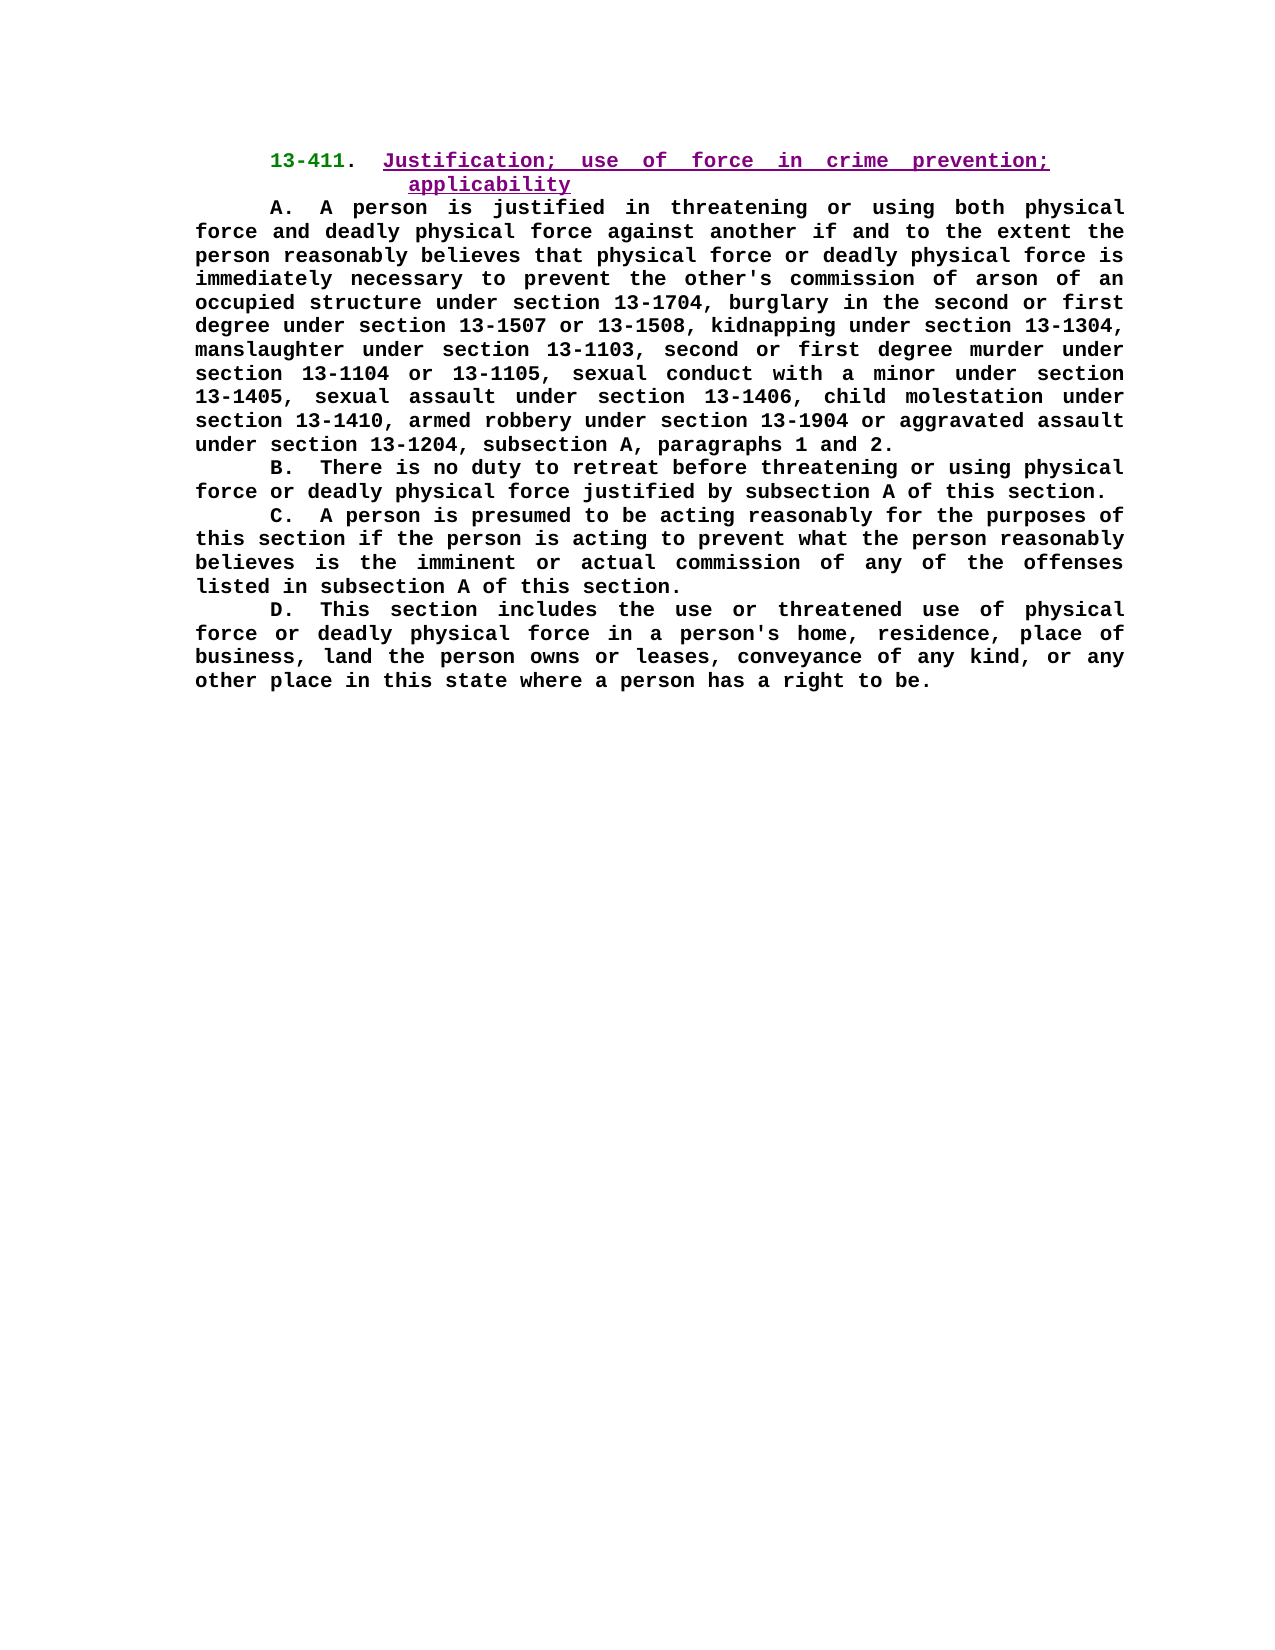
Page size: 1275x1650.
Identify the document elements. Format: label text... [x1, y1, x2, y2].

text A. A person is justified in threatening or using both physical force and deadly physical force against another if and to the extent the person reasonably believes that physical force or deadly physical force is immediately necessary to prevent the other's commission of arson of an occupied structure under section 13-1704, burglary in the second or first degree under section 13-1507 or 13-1508, kidnapping under section 13-1304, manslaughter under section 13-1103, second or first degree murder under section 13-1104 or 13-1105, sexual conduct with a minor under section 13-1405, sexual assault under section 13-1406, child molestation under section 13-1410, armed robbery under section 13-1904 or aggravated assault under section 13-1204, subsection A, paragraphs 1 and 2. [195, 197, 1125, 457]
text C. A person is presumed to be acting reasonably for the purposes of this section if the person is acting to prevent what the person reasonably believes is the imminent or actual commission of any of the offenses listed in subsection A of this section. [195, 505, 1125, 599]
text START_STATUTE13-411. Justification; use of force in crime prevention; applicability [270, 150, 1050, 197]
text D. This section includes the use or threatened use of physical force or deadly physical force in a person's home, residence, place of business, land the person owns or leases, conveyance of any kind, or any other place in this state where a person has a right to be. END_STATUTE [195, 599, 1125, 694]
text B. There is no duty to retreat before threatening or using physical force or deadly physical force justified by subsection A of this section. [195, 457, 1125, 505]
